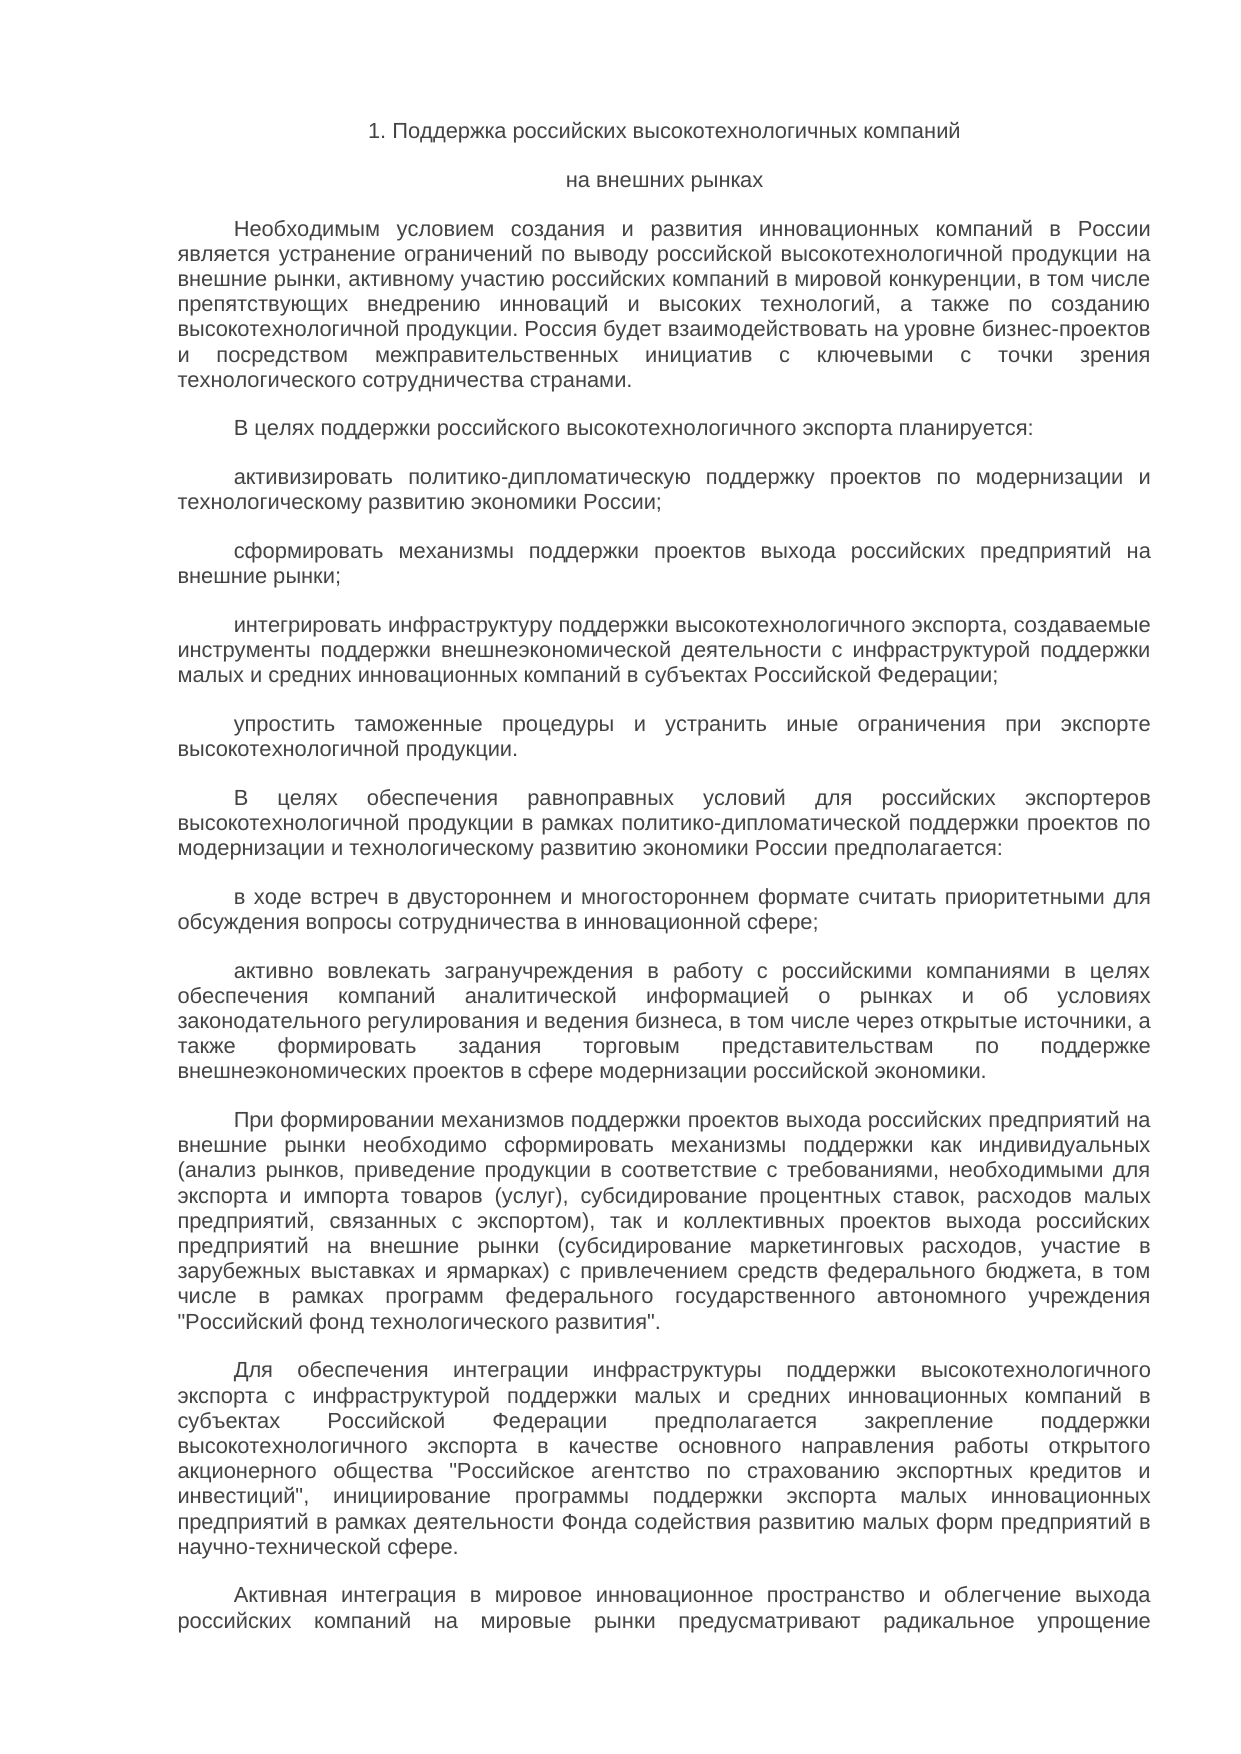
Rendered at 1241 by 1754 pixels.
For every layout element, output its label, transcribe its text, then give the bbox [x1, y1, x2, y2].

text Для обеспечения интеграции инфраструктуры поддержки высокотехнологичного экспорта с инфраструктурой поддержки малых и средних инновационных компаний в субъектах Российской Федерации предполагается закрепление поддержки высокотехнологичного экспорта в качестве основного направления работы открытого акционерного общества "Российское агентство по страхованию экспортных кредитов и инвестиций", инициирование программы поддержки экспорта малых инновационных предприятий в рамках деятельности Фонда содействия развитию малых форм предприятий в научно-технической сфере. [177, 1357, 1152, 1559]
text 1. Поддержка российских высокотехнологичных компаний [177, 118, 1152, 143]
text на внешних рынках [177, 167, 1152, 192]
text активно вовлекать загранучреждения в работу с российскими компаниями в целях обеспечения компаний аналитической информацией о рынках и об условиях законодательного регулирования и ведения бизнеса, в том числе через открытые источники, а также формировать задания торговым представительствам по поддержке внешнеэкономических проектов в сфере модернизации российской экономики. [177, 957, 1152, 1083]
text В целях поддержки российского высокотехнологичного экспорта планируется: [177, 415, 1152, 441]
text В целях обеспечения равноправных условий для российских экспортеров высокотехнологичной продукции в рамках политико-дипломатической поддержки проектов по модернизации и технологическому развитию экономики России предполагается: [177, 784, 1152, 860]
text интегрировать инфраструктуру поддержки высокотехнологичного экспорта, создаваемые инструменты поддержки внешнеэкономической деятельности с инфраструктурой поддержки малых и средних инновационных компаний в субъектах Российской Федерации; [177, 612, 1152, 687]
text сформировать механизмы поддержки проектов выхода российских предприятий на внешние рынки; [177, 538, 1152, 588]
text в ходе встреч в двустороннем и многостороннем формате считать приоритетными для обсуждения вопросы сотрудничества в инновационной сфере; [177, 884, 1152, 934]
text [177, 1582, 1152, 1633]
text При формировании механизмов поддержки проектов выхода российских предприятий на внешние рынки необходимо сформировать механизмы поддержки как индивидуальных (анализ рынков, приведение продукции в соответствие с требованиями, необходимыми для экспорта и импорта товаров (услуг), субсидирование процентных ставок, расходов малых предприятий, связанных с экспортом), так и коллективных проектов выхода российских предприятий на внешние рынки (субсидирование маркетинговых расходов, участие в зарубежных выставках и ярмарках) с привлечением средств федерального бюджета, в том числе в рамках программ федерального государственного автономного учреждения "Российский фонд технологического развития". [177, 1107, 1152, 1334]
text Необходимым условием создания и развития инновационных компаний в России является устранение ограничений по выводу российской высокотехнологичной продукции на внешние рынки, активному участию российских компаний в мировой конкуренции, в том числе препятствующих внедрению инноваций и высоких технологий, а также по созданию высокотехнологичной продукции. Россия будет взаимодействовать на уровне бизнес-проектов и посредством межправительственных инициатив с ключевыми с точки зрения технологического сотрудничества странами. [177, 215, 1152, 392]
text активизировать политико-дипломатическую поддержку проектов по модернизации и технологическому развитию экономики России; [177, 464, 1152, 514]
text упростить таможенные процедуры и устранить иные ограничения при экспорте высокотехнологичной продукции. [177, 711, 1152, 761]
